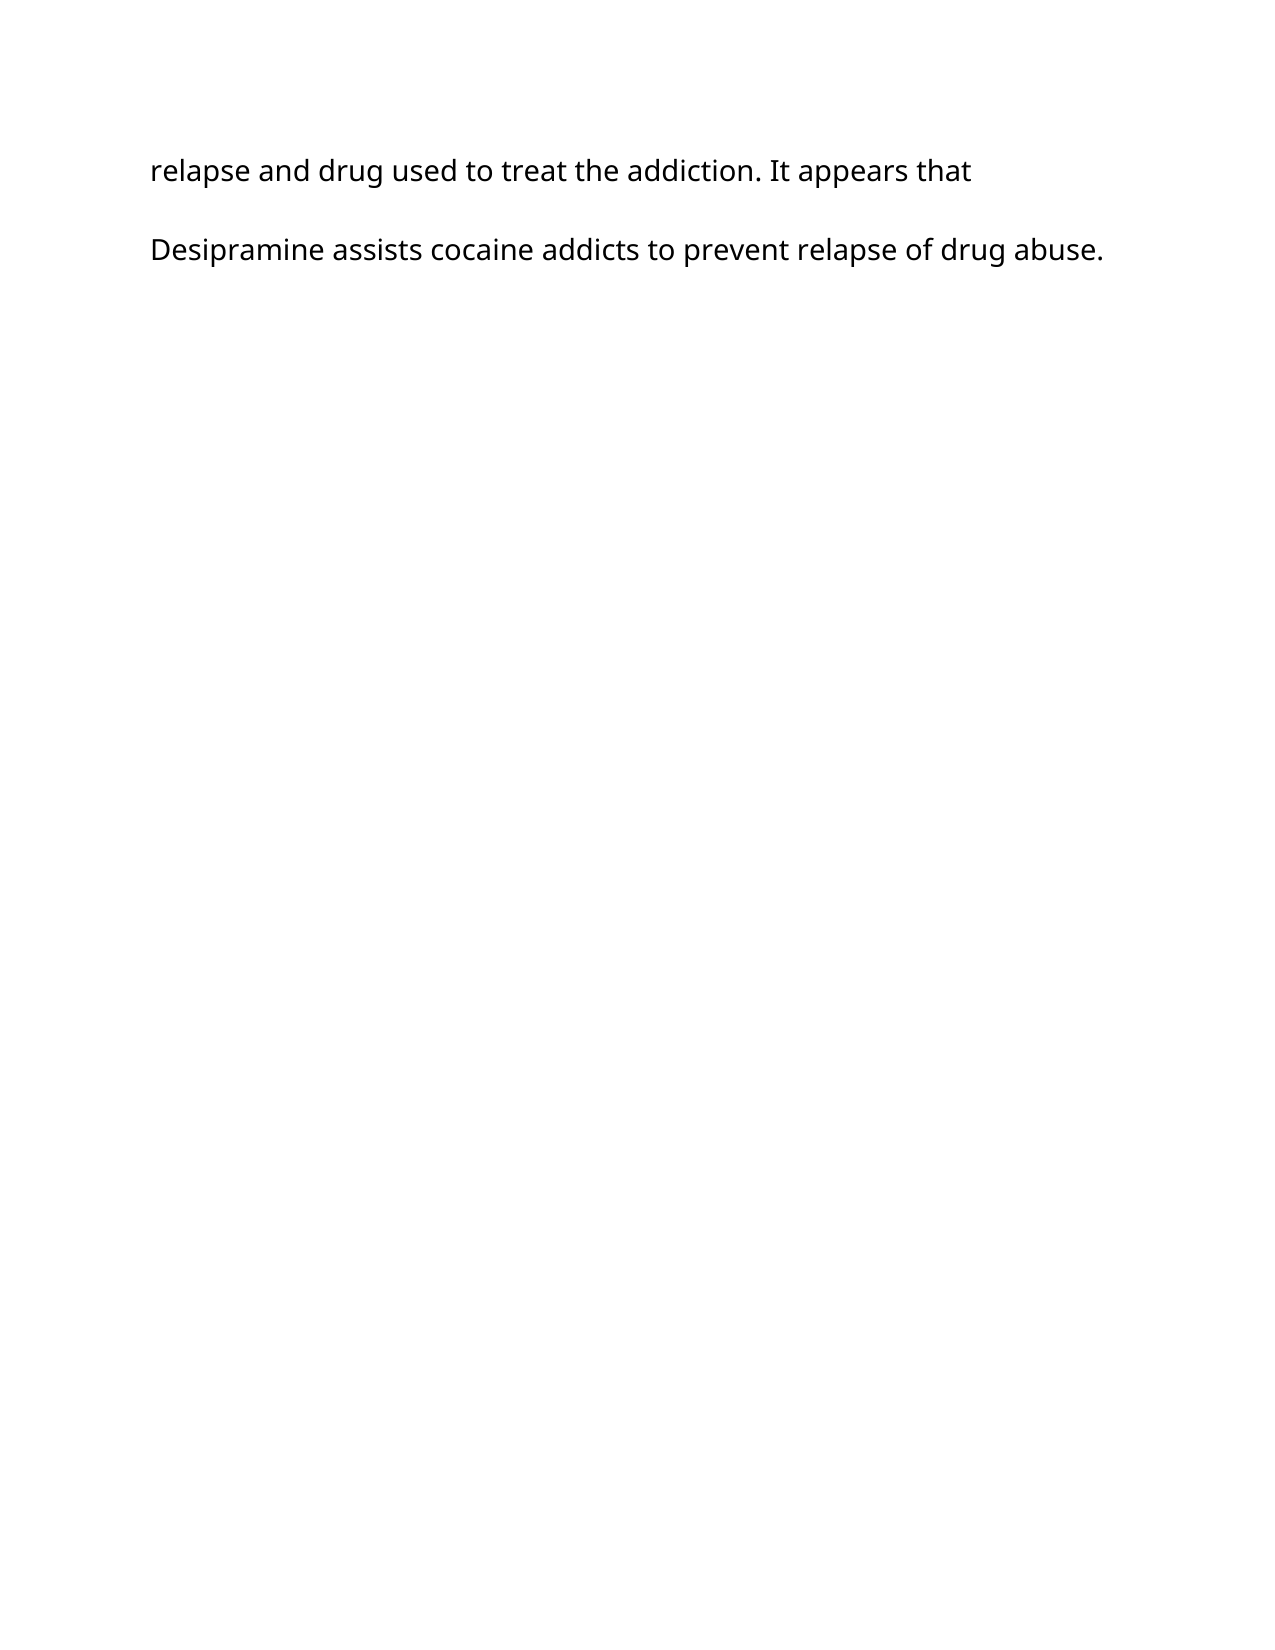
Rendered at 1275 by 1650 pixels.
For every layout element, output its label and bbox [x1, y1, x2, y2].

text [150, 150, 1125, 269]
